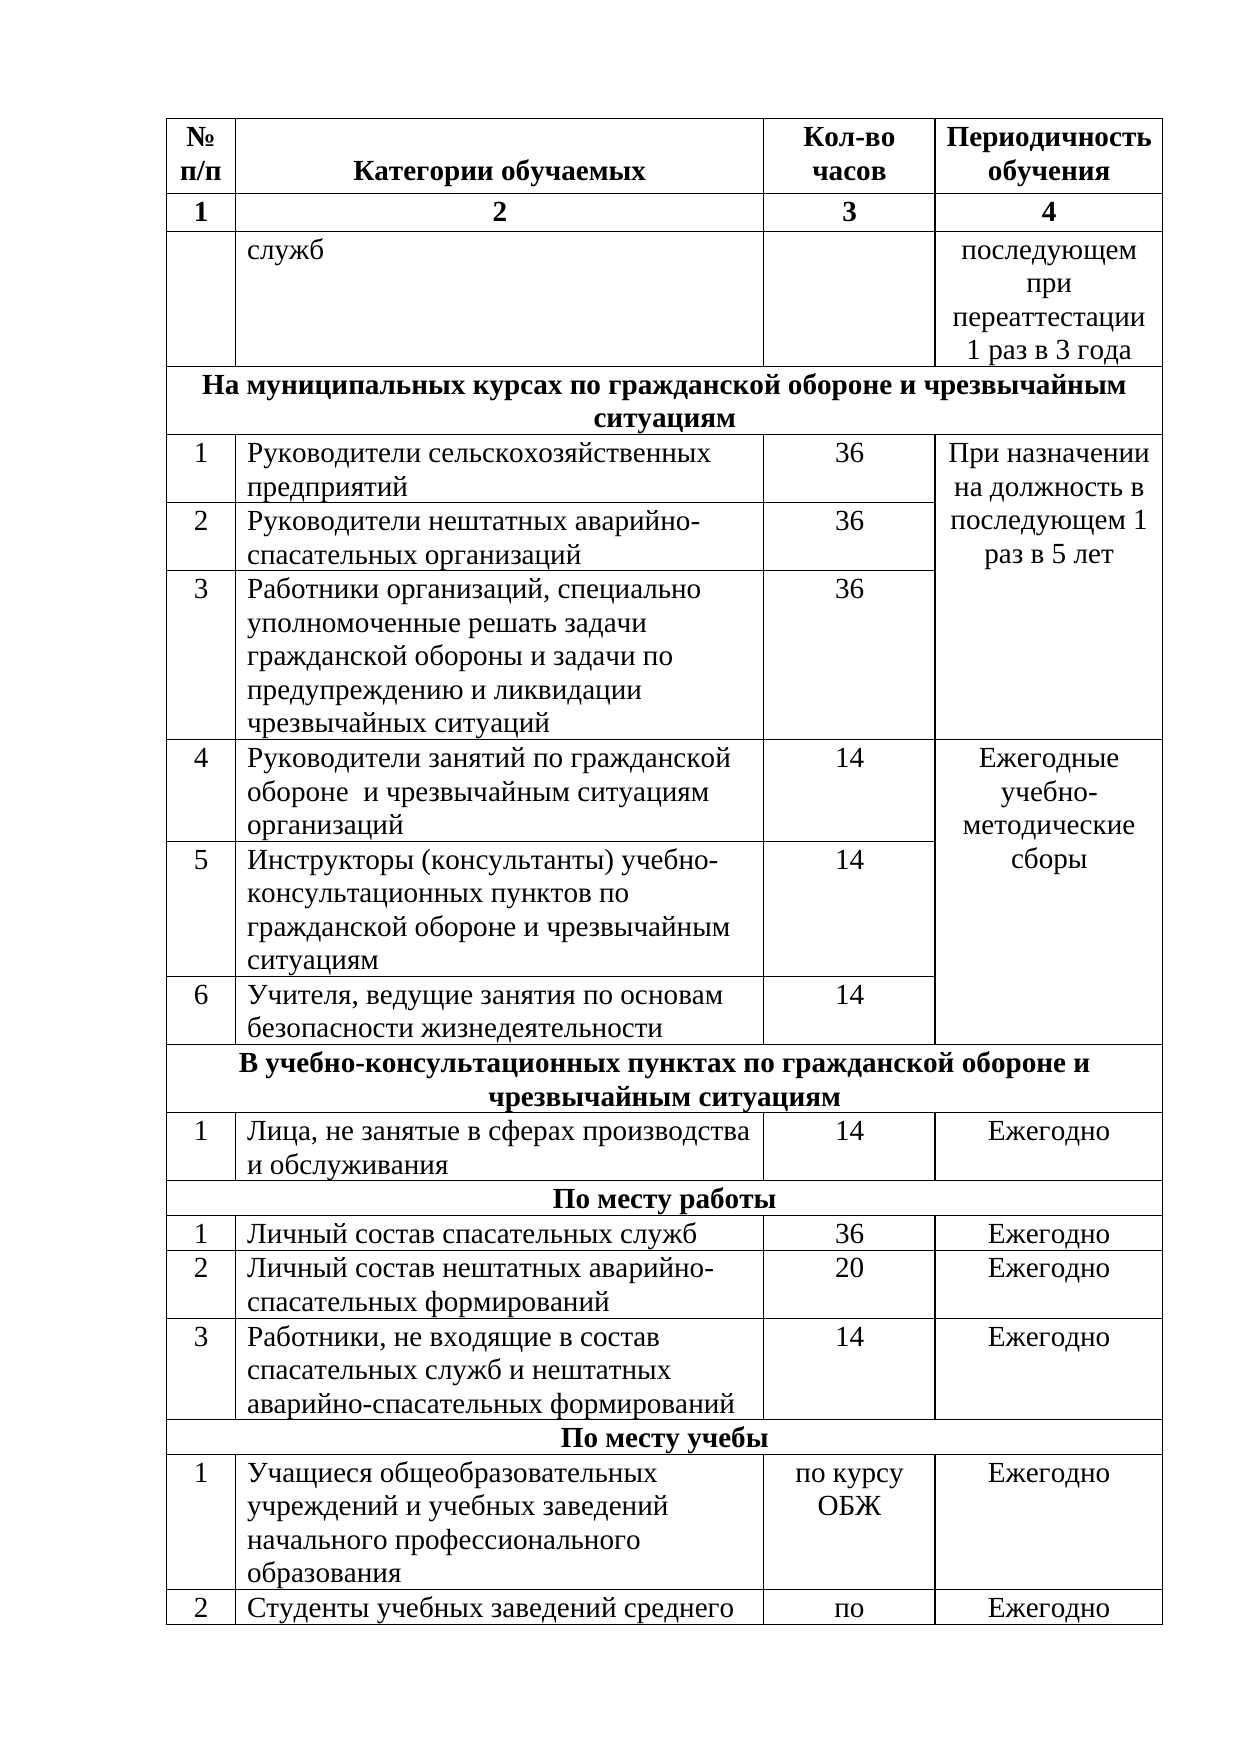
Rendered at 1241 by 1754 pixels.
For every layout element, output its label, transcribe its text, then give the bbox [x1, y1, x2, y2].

table_cell 4 [167, 740, 235, 841]
table_cell Руководители занятий по гражданской обороне и чрезвычайным ситуациям организаций [236, 740, 763, 841]
table_cell Ежегодно [936, 1455, 1162, 1589]
table_cell 3 [764, 194, 934, 231]
table_cell 1 [167, 232, 235, 366]
table_cell 14 [764, 842, 934, 976]
table_cell 20 [764, 1251, 934, 1318]
table_cell 2 [167, 1251, 235, 1318]
table_cell Работники, не входящие в состав спасательных служб и нештатных аварийно-спасательных формирований [236, 1319, 763, 1419]
table_cell 30 [764, 232, 934, 366]
table_cell 3 [167, 1319, 235, 1419]
table_cell 1 [167, 435, 235, 502]
table_cell Учащиеся общеобразовательных учреждений и учебных заведений начального профессионального образования [236, 1455, 763, 1589]
table_cell Личный состав нештатных аварийно-спасательных формирований [236, 1251, 763, 1318]
table_cell Ежегодно [936, 1113, 1162, 1180]
table_cell Ежегодно [936, 1251, 1162, 1318]
table_cell 1 [167, 1216, 235, 1249]
table_cell Личный состав спасательных служб [236, 1216, 763, 1249]
table_cell 4 [936, 194, 1162, 231]
table_cell по дисциплине БЖД [764, 1590, 934, 1624]
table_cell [236, 232, 763, 366]
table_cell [936, 232, 1162, 366]
table_cell 6 [167, 977, 235, 1044]
table_cell В учебно-консультационных пунктах по гражданской обороне и чрезвычайным ситуациям [167, 1045, 1162, 1112]
table_cell Учителя, ведущие занятия по основам безопасности жизнедеятельности [236, 977, 763, 1044]
table_cell 1 [167, 1113, 235, 1180]
table_cell 1 [167, 1455, 235, 1589]
table_cell 36 [764, 1216, 934, 1249]
table_cell 36 [764, 503, 934, 570]
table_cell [236, 1590, 763, 1624]
table_cell 14 [764, 1113, 934, 1180]
table_cell 14 [764, 740, 934, 841]
table_cell 5 [167, 842, 235, 976]
table_cell Руководители нештатных аварийно-спасательных организаций [236, 503, 763, 570]
table_cell 14 [764, 977, 934, 1044]
table_cell 36 [764, 571, 934, 739]
table_cell Ежегодно [936, 1216, 1162, 1249]
table_header № п/п [167, 119, 235, 193]
table_cell При назначении на должность в последующем 1 раз в 5 лет [936, 435, 1162, 739]
table_cell Ежегодные учебно-методические сборы [936, 740, 1162, 1044]
table_cell 2 [167, 1590, 235, 1624]
table_cell по курсу ОБЖ [764, 1455, 934, 1589]
table_cell 14 [764, 1319, 934, 1419]
table_header Кол-во часов [764, 119, 934, 193]
table_cell Ежегодно [936, 1590, 1162, 1624]
table_cell 1 [167, 194, 235, 231]
table_cell 2 [167, 503, 235, 570]
table_header Периодичность обучения [936, 119, 1162, 193]
table_cell 2 [236, 194, 763, 231]
table_cell Работники организаций, специально уполномоченные решать задачи гражданской обороны и задачи по предупреждению и ликвидации чрезвычайных ситуаций [236, 571, 763, 739]
table_cell По месту работы [167, 1181, 1162, 1215]
table_header Категории обучаемых [236, 119, 763, 193]
table_cell 3 [167, 571, 235, 739]
table_cell Ежегодно [936, 1319, 1162, 1419]
table_cell Руководители сельскохозяйственных предприятий [236, 435, 763, 502]
table_cell Лица, не занятые в сферах производства и обслуживания [236, 1113, 763, 1180]
table_cell 36 [764, 435, 934, 502]
table_cell На муниципальных курсах по гражданской обороне и чрезвычайным ситуациям [167, 367, 1162, 434]
table_cell По месту учебы [167, 1420, 1162, 1454]
table_cell Инструкторы (консультанты) учебно-консультационных пунктов по гражданской обороне и чрезвычайным ситуациям [236, 842, 763, 976]
